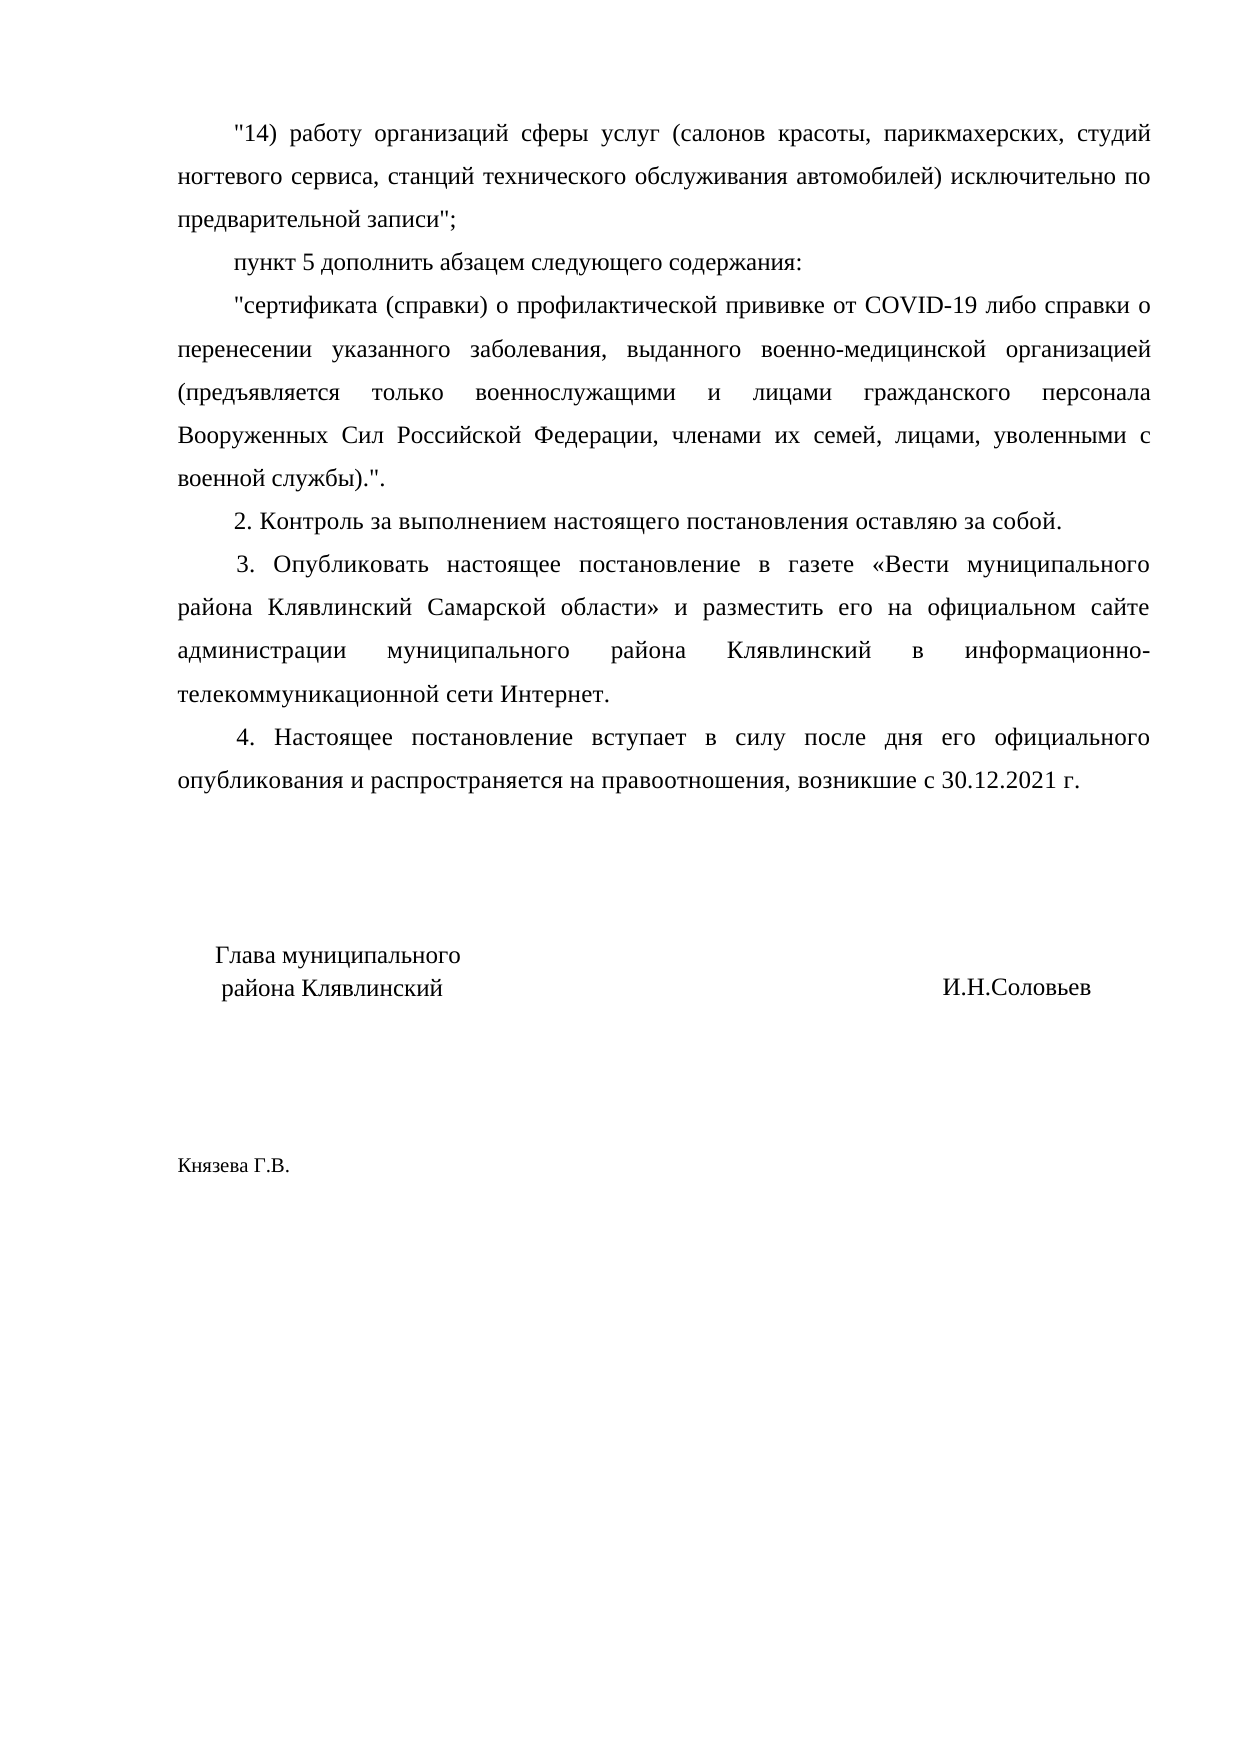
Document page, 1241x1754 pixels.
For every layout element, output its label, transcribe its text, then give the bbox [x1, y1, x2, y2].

table_header И.Н.Соловьев [875, 940, 1200, 1006]
text пункт 5 дополнить абзацем следующего содержания: [177, 247, 1152, 276]
text Князева Г.В. [177, 1152, 1152, 1177]
text 2. Контроль за выполнением настоящего постановления оставляю за собой. [177, 506, 1152, 535]
text 3. Опубликовать настоящее постановление в газете «Вести муниципального района Клявлинский Самарской области» и разместить его на официальном сайте администрации муниципального района Клявлинский в информационно-телекоммуникационной сети Интернет. [177, 549, 1152, 707]
table_header Глава муниципального района Клявлинский [166, 940, 875, 1006]
text 4. Настоящее постановление вступает в силу после дня его официального опубликования и распространяется на правоотношения, возникшие с 30.12.2021 г. [177, 722, 1152, 794]
text "14) работу организаций сферы услуг (салонов красоты, парикмахерских, студий ногтевого сервиса, станций технического обслуживания автомобилей) исключительно по предварительной записи"; [177, 118, 1152, 233]
text "сертификата (справки) о профилактической прививке от COVID-19 либо справки о перенесении указанного заболевания, выданного военно-медицинской организацией (предъявляется только военнослужащими и лицами гражданского персонала Вооруженных Сил Российской Федерации, членами их семей, лицами, уволенными с военной службы).". [177, 291, 1152, 492]
